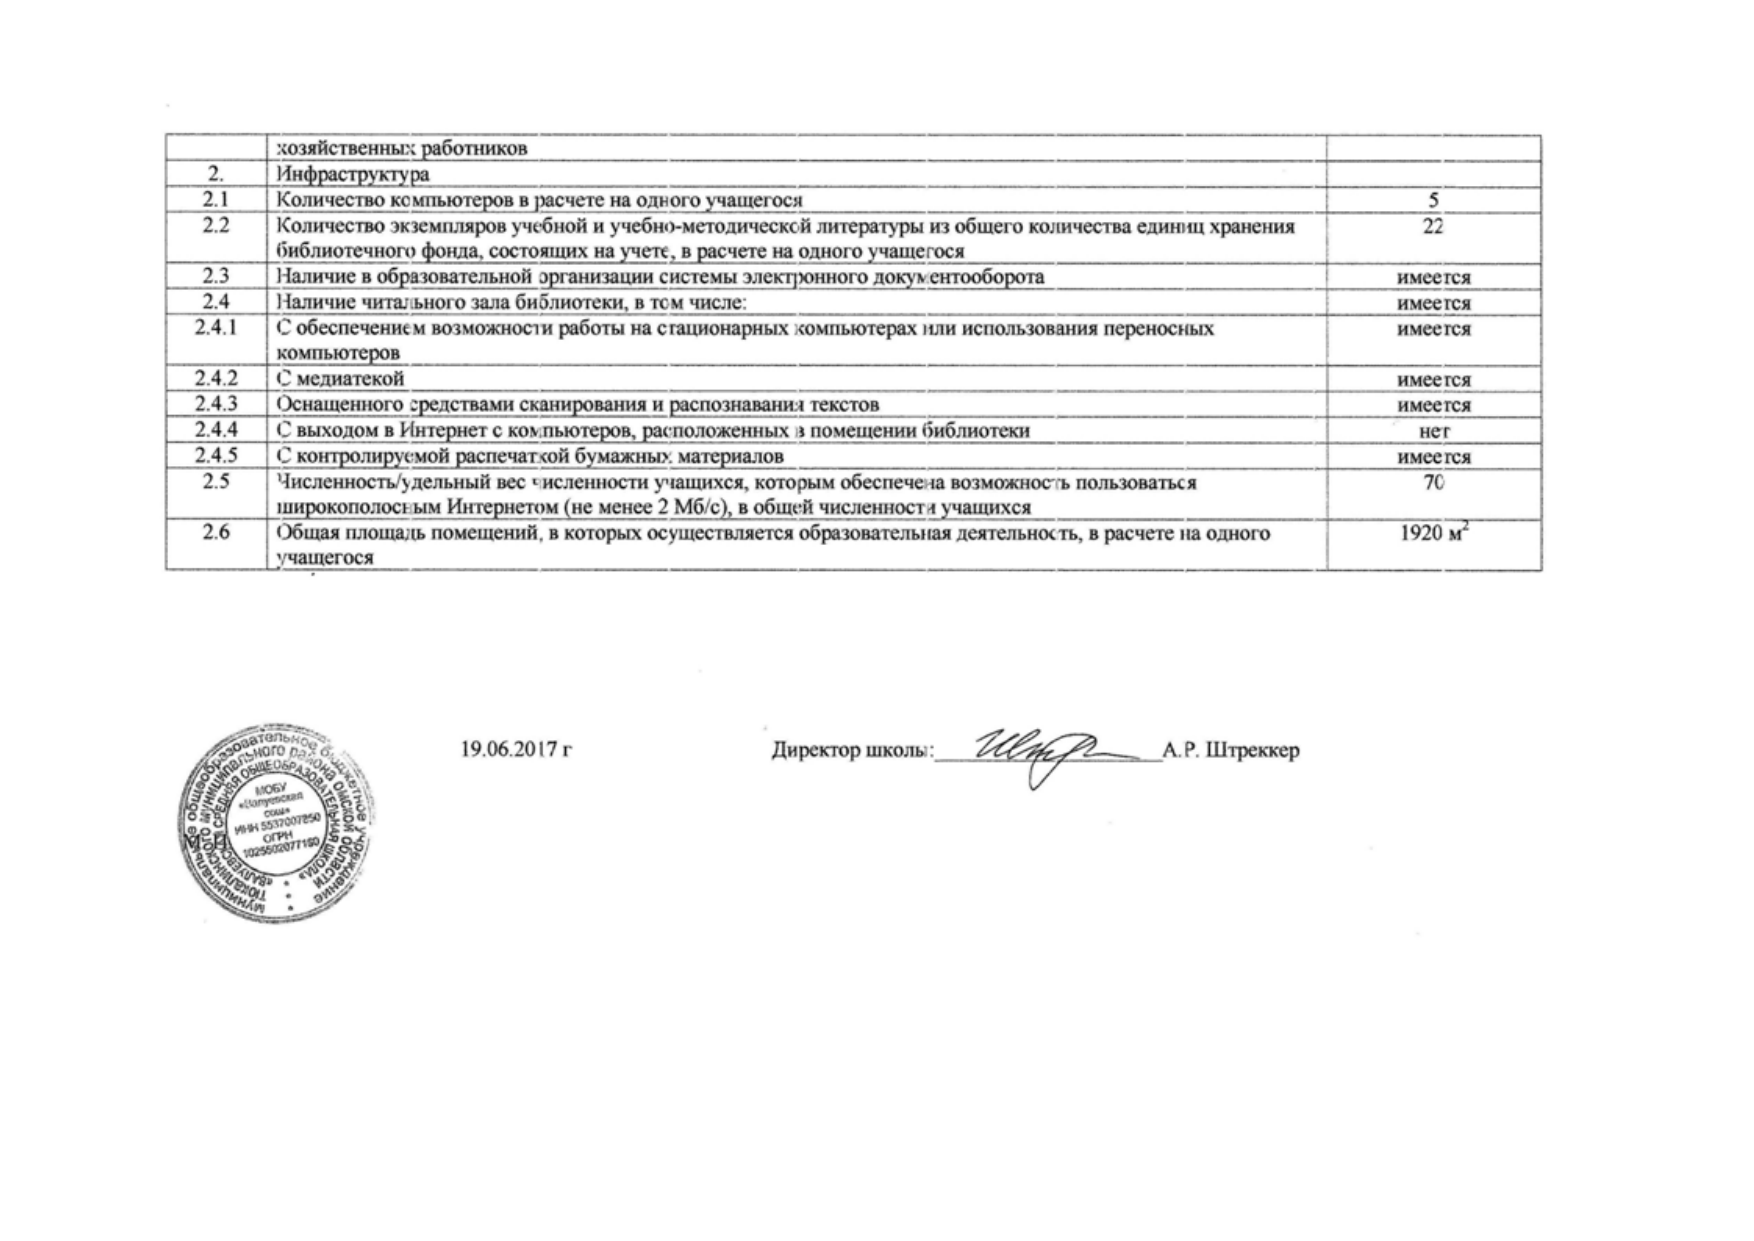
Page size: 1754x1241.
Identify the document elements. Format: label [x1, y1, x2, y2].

picture [118, 88, 1570, 944]
